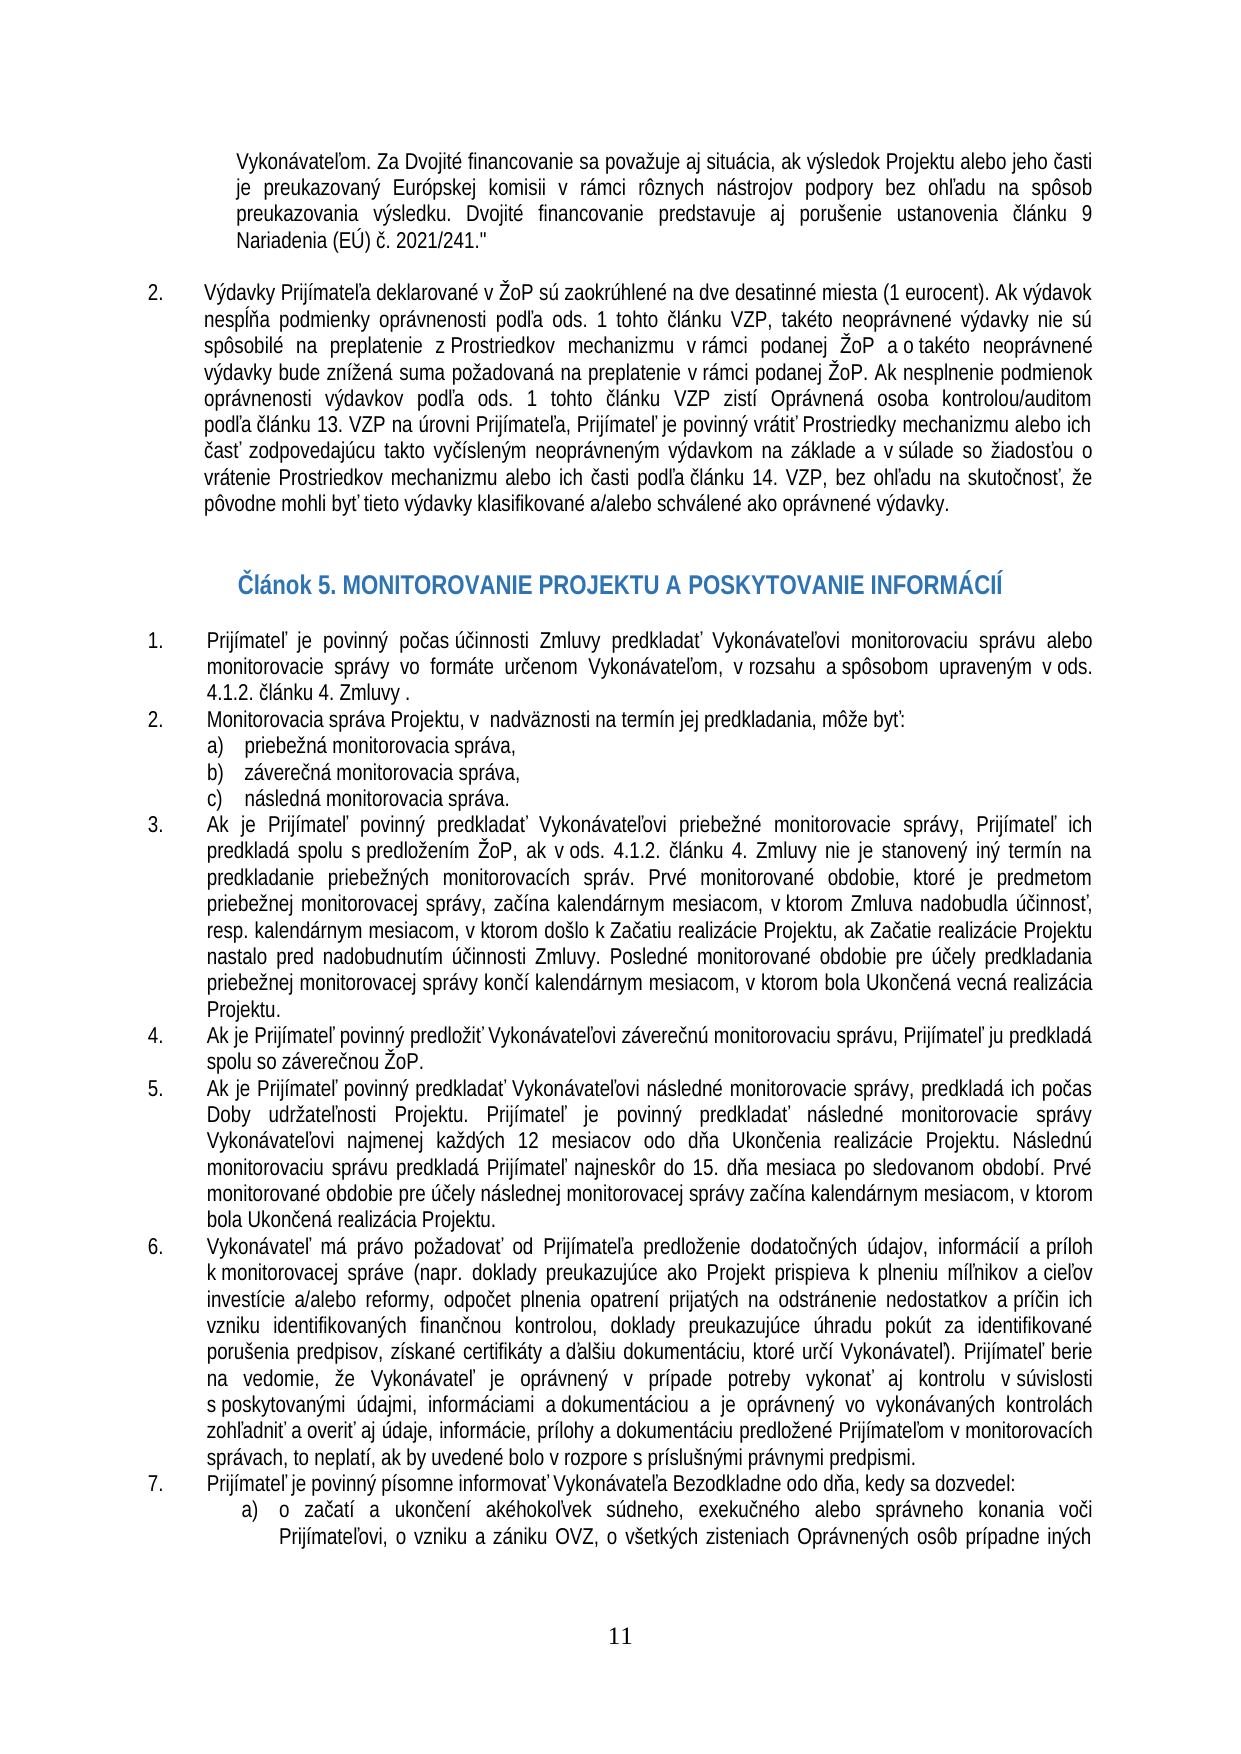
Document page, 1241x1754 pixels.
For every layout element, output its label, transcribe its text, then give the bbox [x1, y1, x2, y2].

subtitle Článok 5. MONITOROVANIE PROJEKTU A POSKYTOVANIE INFORMÁCIÍ [148, 569, 1093, 600]
list Ak je Prijímateľ povinný predkladať Vykonávateľovi priebežné monitorovacie správy, Prijímateľ ich predkladá spolu s predložením ŽoP, ak v ods. 4.1.2. článku 4. Zmluvy nie je stanovený iný termín na predkladanie priebežných monitorovacích správ. Prvé monitorované obdobie, ktoré je predmetom priebežnej monitorovacej správy, začína kalendárnym mesiacom, v ktorom Zmluva nadobudla účinnosť, resp. kalendárnym mesiacom, v ktorom došlo k Začatiu realizácie Projektu, ak Začatie realizácie Projektu nastalo pred nadobudnutím účinnosti Zmluvy. Posledné monitorované obdobie pre účely predkladania priebežnej monitorovacej správy končí kalendárnym mesiacom, v ktorom bola Ukončená vecná realizácia Projektu. [148, 811, 1093, 1022]
list Výdavky Prijímateľa deklarované v ŽoP sú zaokrúhlené na dve desatinné miesta (1 eurocent). Ak výdavok nespĺňa podmienky oprávnenosti podľa ods. 1 tohto článku VZP, takéto neoprávnené výdavky nie sú spôsobilé na preplatenie z Prostriedkov mechanizmu v rámci podanej ŽoP a o takéto neoprávnené výdavky bude znížená suma požadovaná na preplatenie v rámci podanej ŽoP. Ak nesplnenie podmienok oprávnenosti výdavkov podľa ods. 1 tohto článku VZP zistí Oprávnená osoba kontrolou/auditom podľa článku 13. VZP na úrovni Prijímateľa, Prijímateľ je povinný vrátiť Prostriedky mechanizmu alebo ich časť zodpovedajúcu takto vyčísleným neoprávneným výdavkom na základe a v súlade so žiadosťou o vrátenie Prostriedkov mechanizmu alebo ich časti podľa článku 14. VZP, bez ohľadu na skutočnosť, že pôvodne mohli byť tieto výdavky klasifikované a/alebo schválené ako oprávnené výdavky. [148, 279, 1093, 517]
list Prijímateľ je povinný počas účinnosti Zmluvy predkladať Vykonávateľovi monitorovaciu správu alebo monitorovacie správy vo formáte určenom Vykonávateľom, v rozsahu a spôsobom upraveným v ods. 4.1.2. článku 4. Zmluvy . [148, 627, 1093, 706]
list Vykonávateľ má právo požadovať od Prijímateľa predloženie dodatočných údajov, informácií a príloh k monitorovacej správe (napr. doklady preukazujúce ako Projekt prispieva k plneniu míľnikov a cieľov investície a/alebo reformy, odpočet plnenia opatrení prijatých na odstránenie nedostatkov a príčin ich vzniku identifikovaných finančnou kontrolou, doklady preukazujúce úhradu pokút za identifikované porušenia predpisov, získané certifikáty a ďalšiu dokumentáciu, ktoré určí Vykonávateľ). Prijímateľ berie na vedomie, že Vykonávateľ je oprávnený v prípade potreby vykonať aj kontrolu v súvislosti s poskytovanými údajmi, informáciami a dokumentáciou a je oprávnený vo vykonávaných kontrolách zohľadniť a overiť aj údaje, informácie, prílohy a dokumentáciu predložené Prijímateľom v monitorovacích správach, to neplatí, ak by uvedené bolo v rozpore s príslušnými právnymi predpismi. [148, 1233, 1093, 1470]
list Ak je Prijímateľ povinný predložiť Vykonávateľovi záverečnú monitorovaciu správu, Prijímateľ ju predkladá spolu so záverečnou ŽoP. [148, 1022, 1093, 1075]
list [241, 1496, 1093, 1549]
list záverečná monitorovacia správa, [207, 758, 1093, 785]
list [207, 148, 1093, 253]
list Ak je Prijímateľ povinný predkladať Vykonávateľovi následné monitorovacie správy, predkladá ich počas Doby udržateľnosti Projektu. Prijímateľ je povinný predkladať následné monitorovacie správy Vykonávateľovi najmenej každých 12 mesiacov odo dňa Ukončenia realizácie Projektu. Následnú monitorovaciu správu predkladá Prijímateľ najneskôr do 15. dňa mesiaca po sledovanom období. Prvé monitorované obdobie pre účely následnej monitorovacej správy začína kalendárnym mesiacom, v ktorom bola Ukončená realizácia Projektu. [148, 1075, 1093, 1233]
list Prijímateľ je povinný písomne informovať Vykonávateľa Bezodkladne odo dňa, kedy sa dozvedel: [148, 1470, 1093, 1496]
list Monitorovacia správa Projektu, v nadväznosti na termín jej predkladania, môže byť: [148, 706, 1093, 732]
list následná monitorovacia správa. [207, 785, 1093, 811]
list priebežná monitorovacia správa, [207, 732, 1093, 758]
